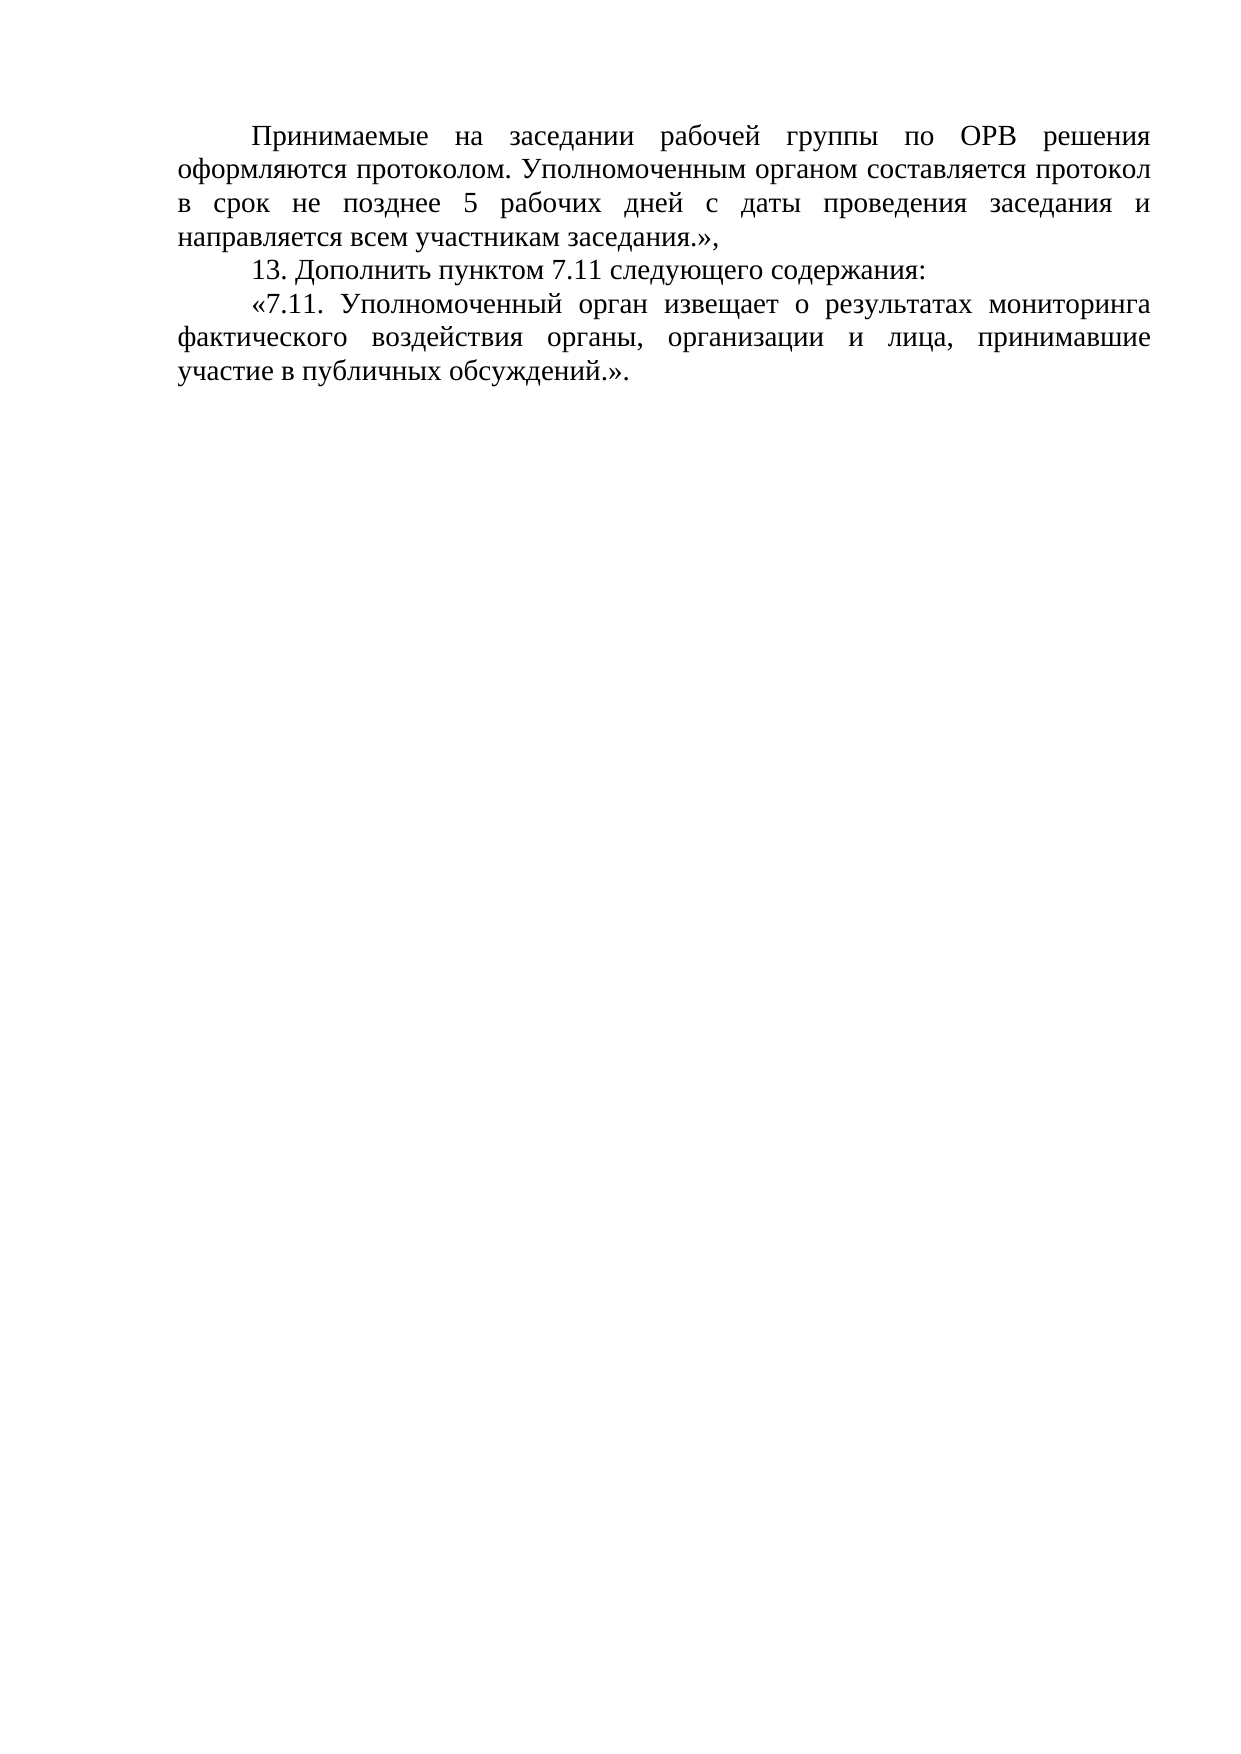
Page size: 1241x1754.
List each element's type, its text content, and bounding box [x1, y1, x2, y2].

text Принимаемые на заседании рабочей группы по ОРВ решения оформляются протоколом. Уполномоченным органом составляется протокол в срок не позднее 5 рабочих дней с даты проведения заседания и направляется всем участникам заседания.», [177, 118, 1152, 252]
text 13. Дополнить пунктом 7.11 следующего содержания: [177, 252, 1152, 286]
text «7.11. Уполномоченный орган извещает о результатах мониторинга фактического воздействия органы, организации и лица, принимавшие участие в публичных обсуждений.». [177, 286, 1152, 386]
